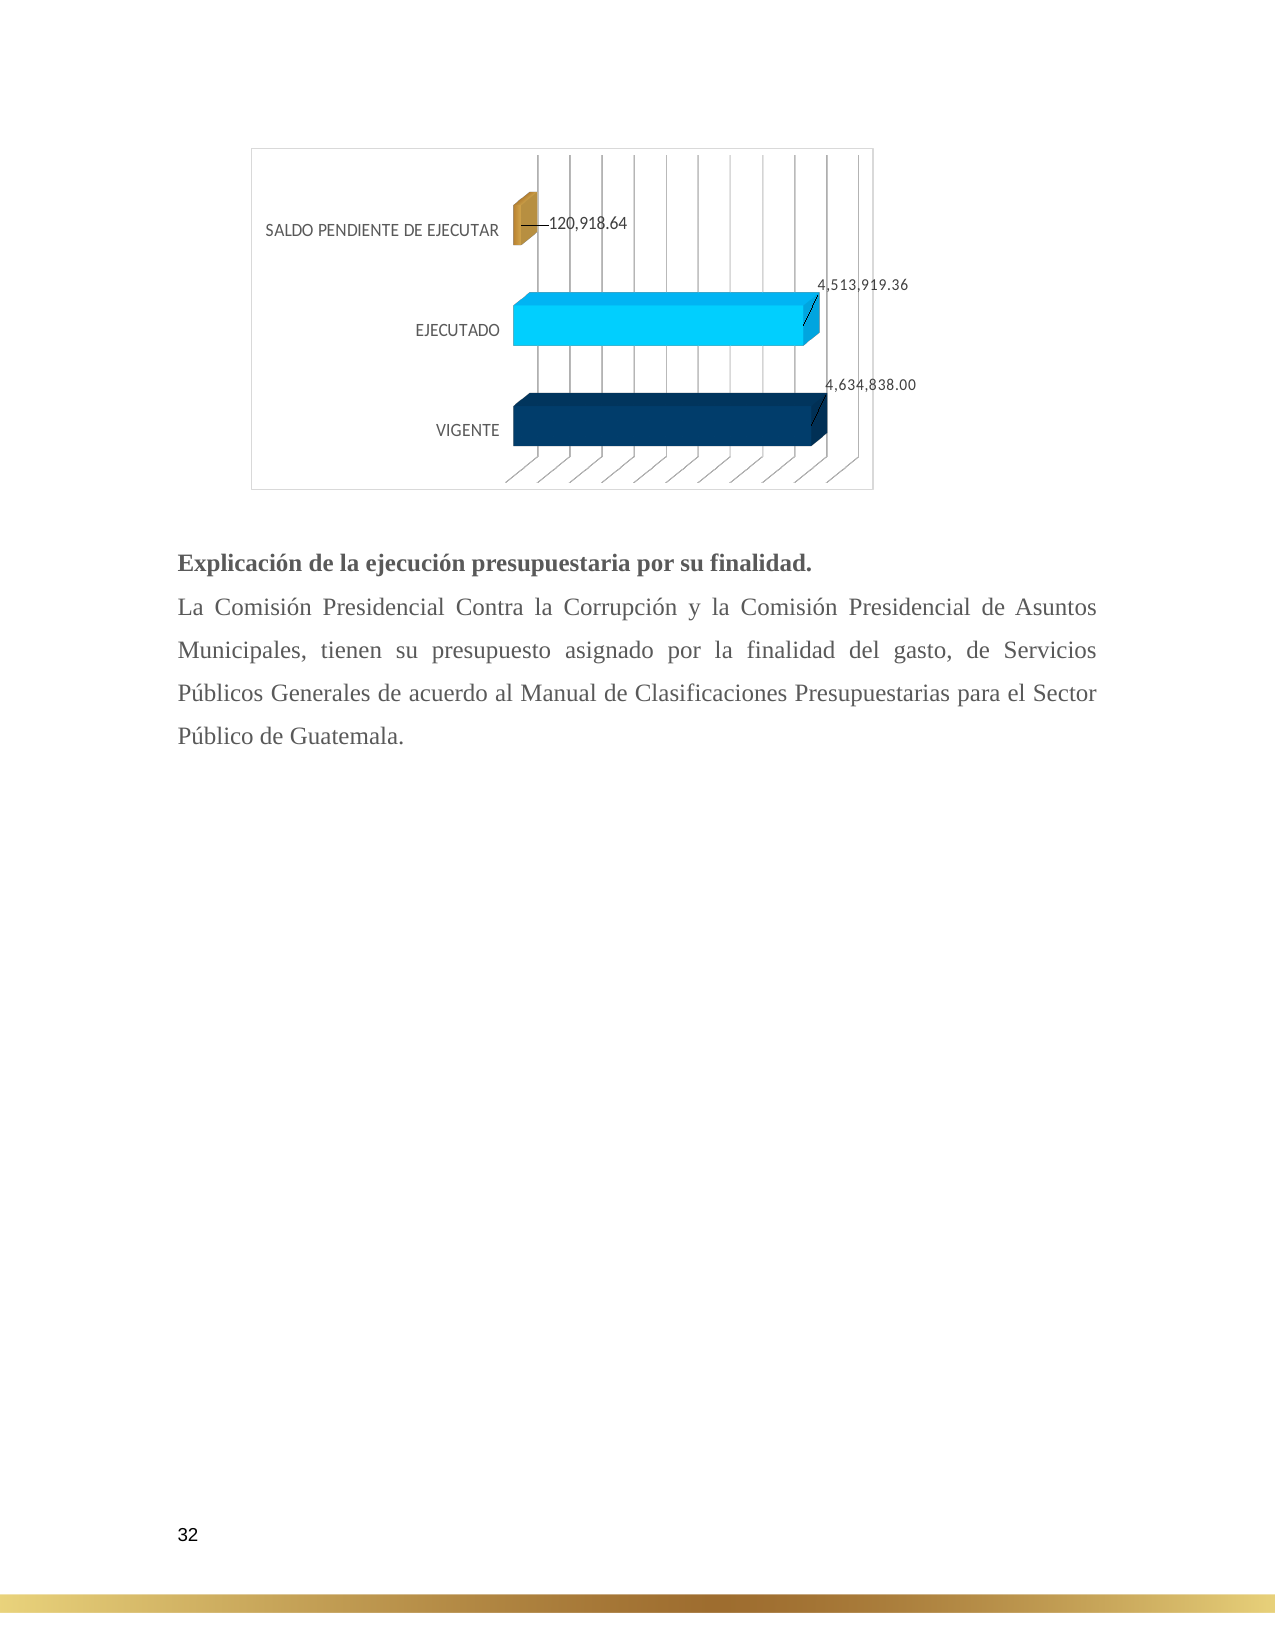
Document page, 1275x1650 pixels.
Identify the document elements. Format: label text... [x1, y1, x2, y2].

text Explicación de la ejecución presupuestaria por su finalidad. [177, 548, 1098, 577]
picture [0, 1533, 1275, 1650]
text La Comisión Presidencial Contra la Corrupción y la Comisión Presidencial de Asuntos Municipales, tienen su presupuesto asignado por la finalidad del gasto, de Servicios Públicos Generales de acuerdo al Manual de Clasificaciones Presupuestarias para el Sector Público de Guatemala. [177, 592, 1098, 750]
